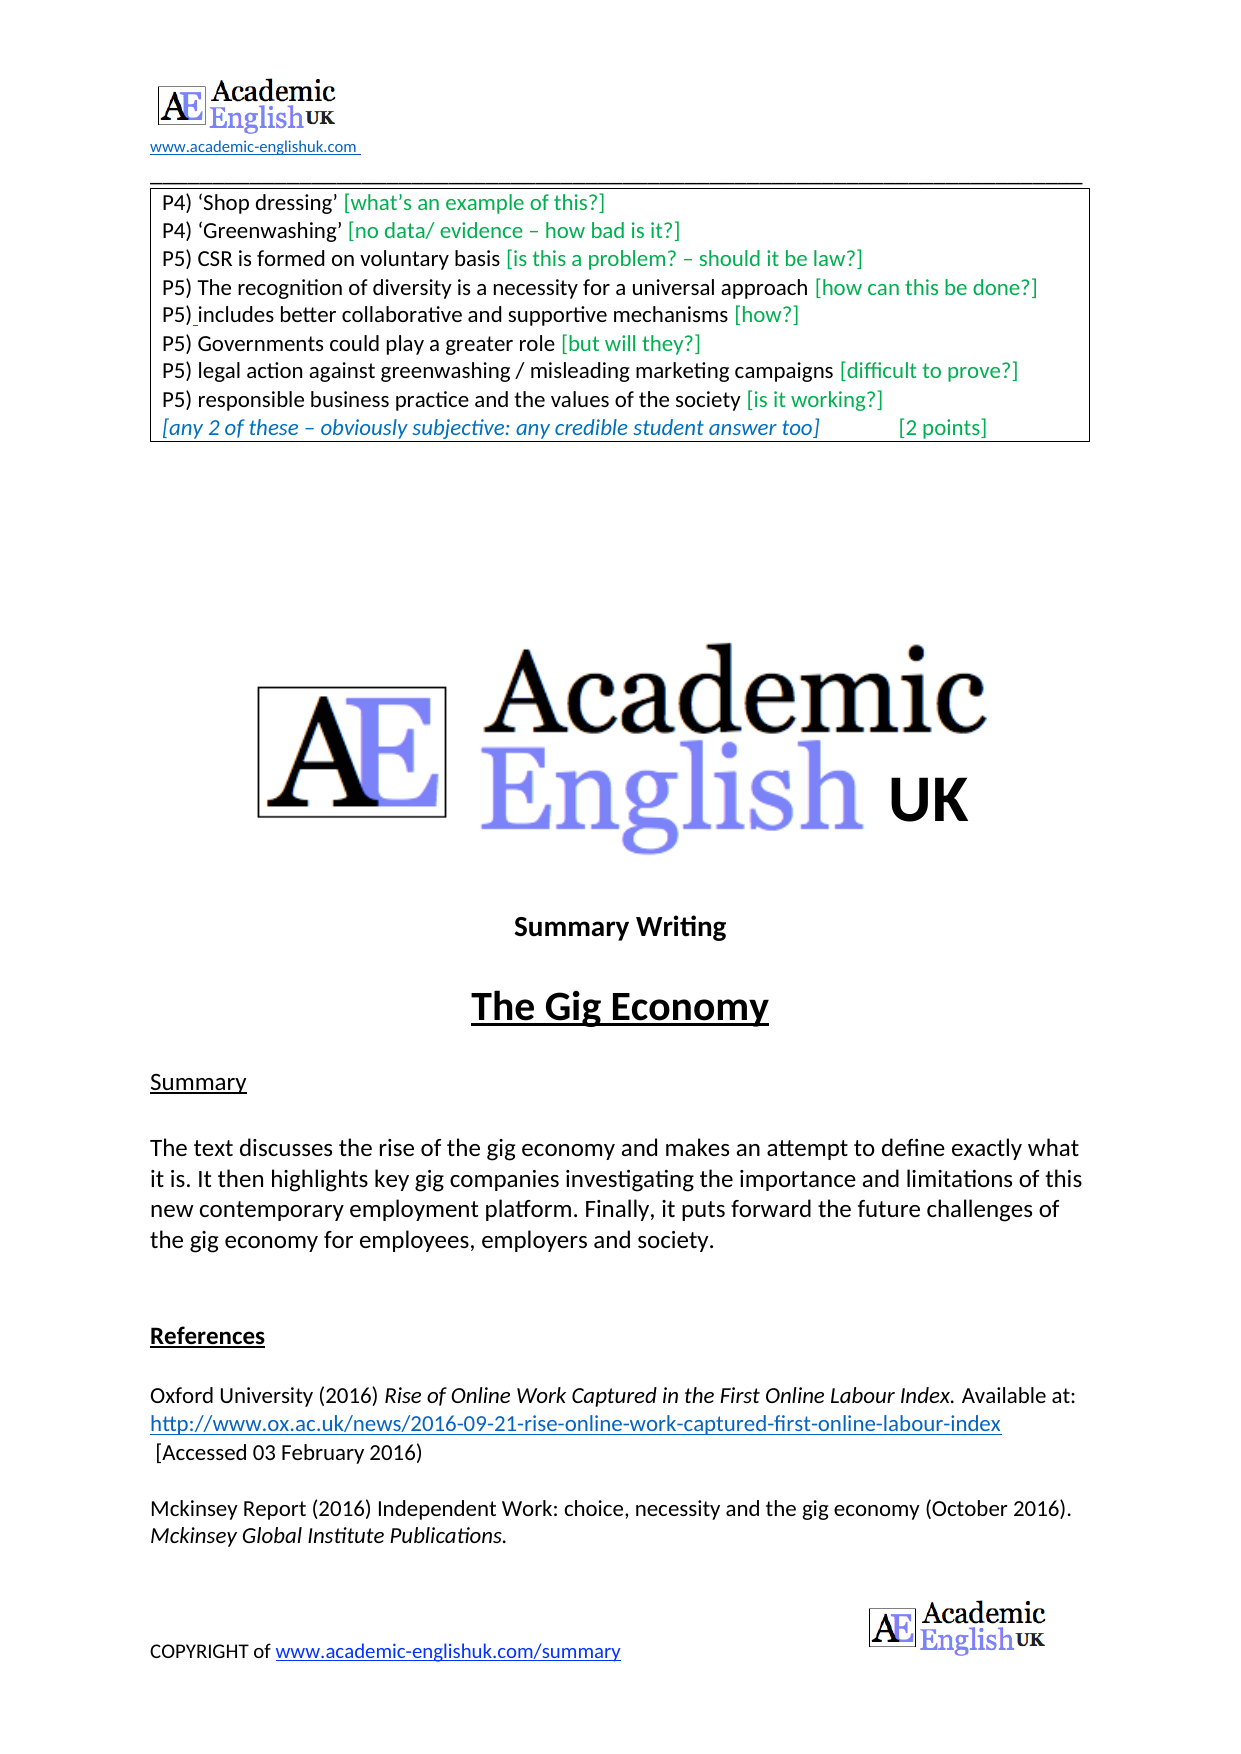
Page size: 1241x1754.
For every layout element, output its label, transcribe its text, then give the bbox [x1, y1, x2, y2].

text Mckinsey Report (2016) Independent Work: choice, necessity and the gig economy (October 2016). Mckinsey Global Institute Publications. [150, 1494, 1090, 1550]
text The text discusses the rise of the gig economy and makes an attempt to define exactly what it is. It then highlights key gig companies investigating the importance and limitations of this new contemporary employment platform. Finally, it puts forward the future challenges of the gig economy for employees, employers and society. [150, 1132, 1090, 1254]
picture [154, 75, 338, 137]
text Summary [150, 1066, 1090, 1097]
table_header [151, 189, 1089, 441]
picture [237, 625, 1003, 873]
text Oxford University (2016) Rise of Online Work Captured in the First Online Labour Index. Available at: http://www.ox.ac.uk/news/2016-09-21-rise-online-work-captured-first-online-labour-index [150, 1382, 1090, 1438]
picture [865, 1597, 1049, 1659]
text The Gig Economy [150, 980, 1090, 1031]
text [Accessed 03 February 2016) [150, 1438, 1090, 1466]
text References [150, 1321, 1090, 1351]
text Summary Writing [150, 908, 1090, 944]
